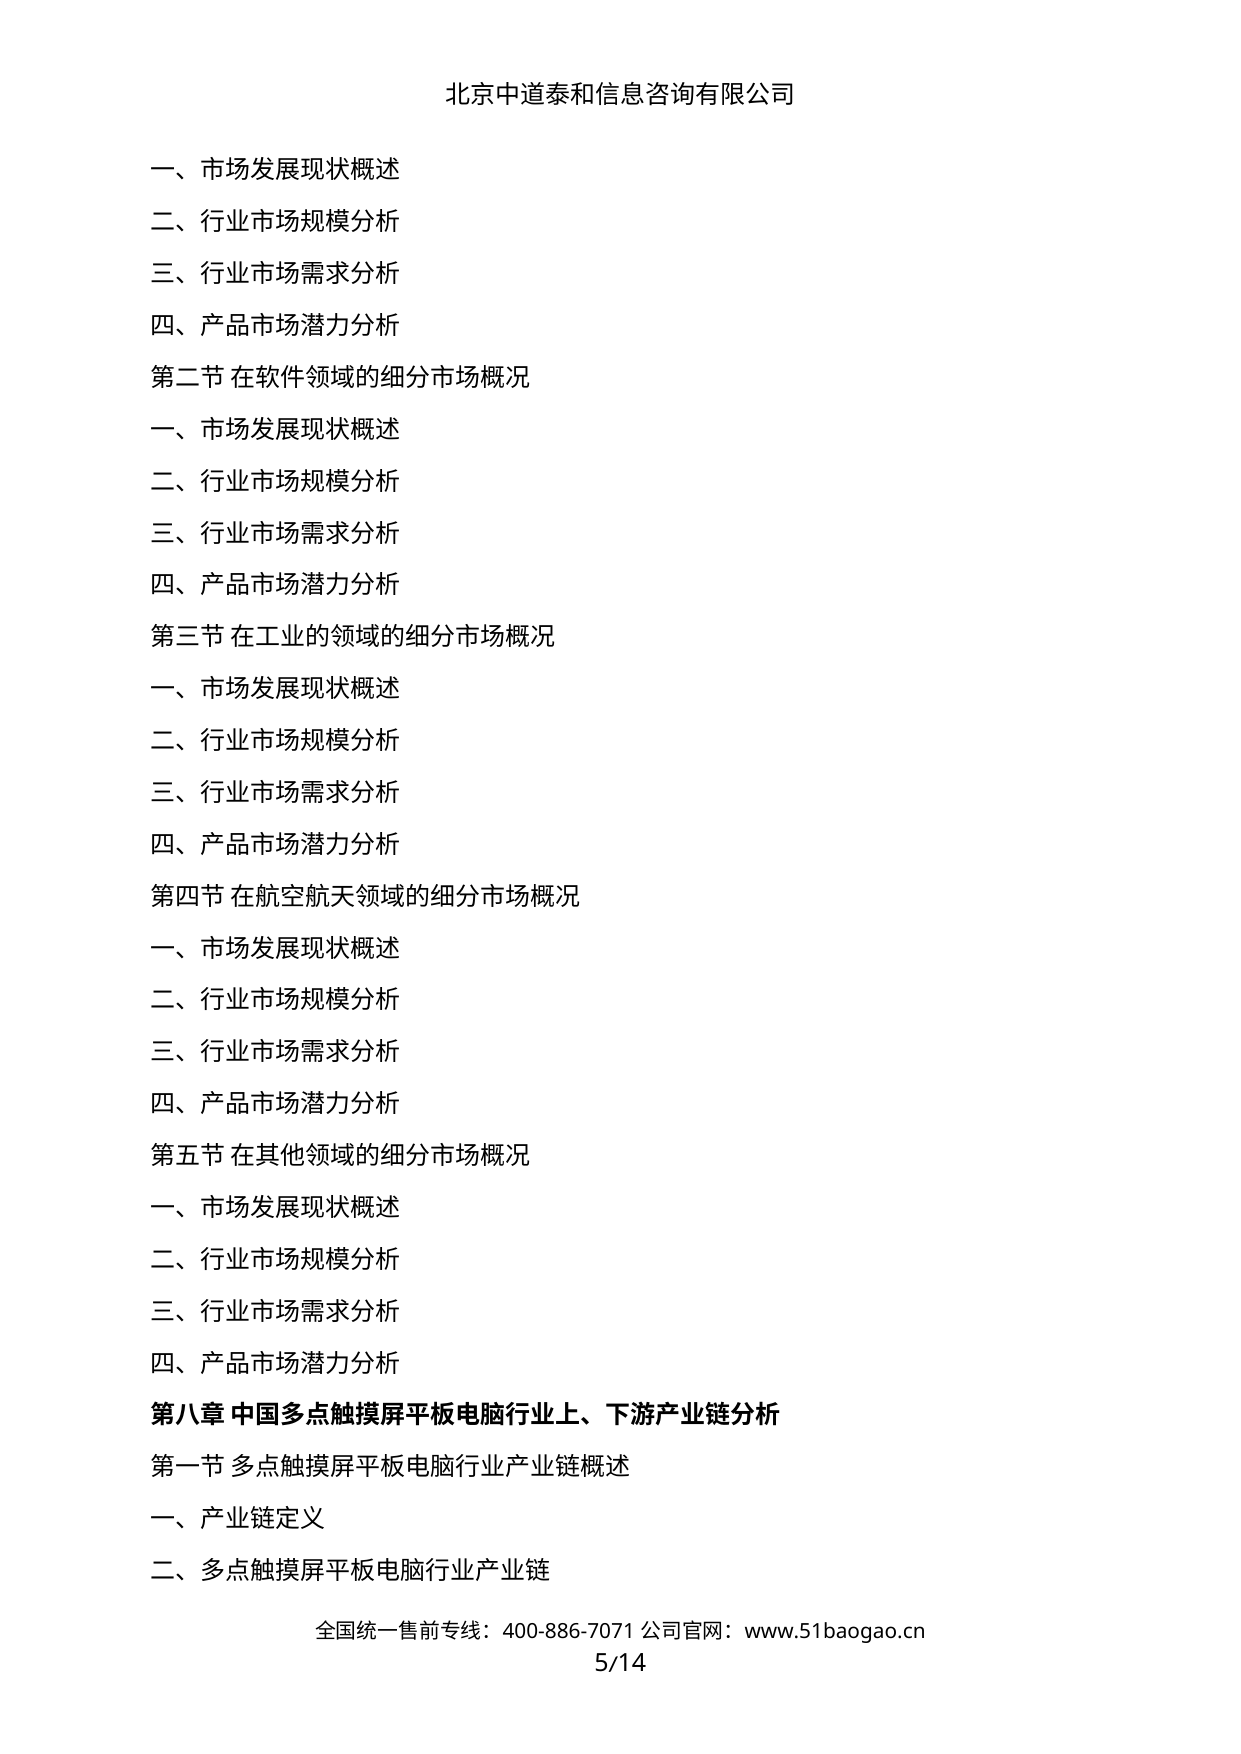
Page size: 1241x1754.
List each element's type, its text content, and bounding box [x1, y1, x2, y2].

text 四、产品市场潜力分析 [150, 824, 1090, 861]
text 一、市场发展现状概述 [150, 409, 1090, 446]
text 第八章 中国多点触摸屏平板电脑行业上、下游产业链分析 [150, 1395, 1090, 1431]
text 第五节 在其他领域的细分市场概况 [150, 1136, 1090, 1172]
text 一、市场发展现状概述 [150, 928, 1090, 964]
text 四、产品市场潜力分析 [150, 1084, 1090, 1120]
text 三、行业市场需求分析 [150, 772, 1090, 809]
text 二、多点触摸屏平板电脑行业产业链 [150, 1551, 1090, 1587]
text 一、产业链定义 [150, 1499, 1090, 1535]
text 二、行业市场规模分析 [150, 980, 1090, 1016]
text 二、行业市场规模分析 [150, 202, 1090, 238]
text 一、市场发展现状概述 [150, 150, 1090, 186]
text 三、行业市场需求分析 [150, 1291, 1090, 1327]
text 第一节 多点触摸屏平板电脑行业产业链概述 [150, 1447, 1090, 1483]
text 第三节 在工业的领域的细分市场概况 [150, 617, 1090, 653]
text 二、行业市场规模分析 [150, 461, 1090, 497]
text 第二节 在软件领域的细分市场概况 [150, 357, 1090, 394]
text 四、产品市场潜力分析 [150, 306, 1090, 342]
text 一、市场发展现状概述 [150, 669, 1090, 705]
text 四、产品市场潜力分析 [150, 565, 1090, 601]
text 第四节 在航空航天领域的细分市场概况 [150, 876, 1090, 912]
text 二、行业市场规模分析 [150, 721, 1090, 757]
text 三、行业市场需求分析 [150, 1032, 1090, 1068]
text 一、市场发展现状概述 [150, 1187, 1090, 1224]
text 三、行业市场需求分析 [150, 513, 1090, 549]
text 四、产品市场潜力分析 [150, 1343, 1090, 1379]
text 二、行业市场规模分析 [150, 1239, 1090, 1276]
text 三、行业市场需求分析 [150, 254, 1090, 290]
